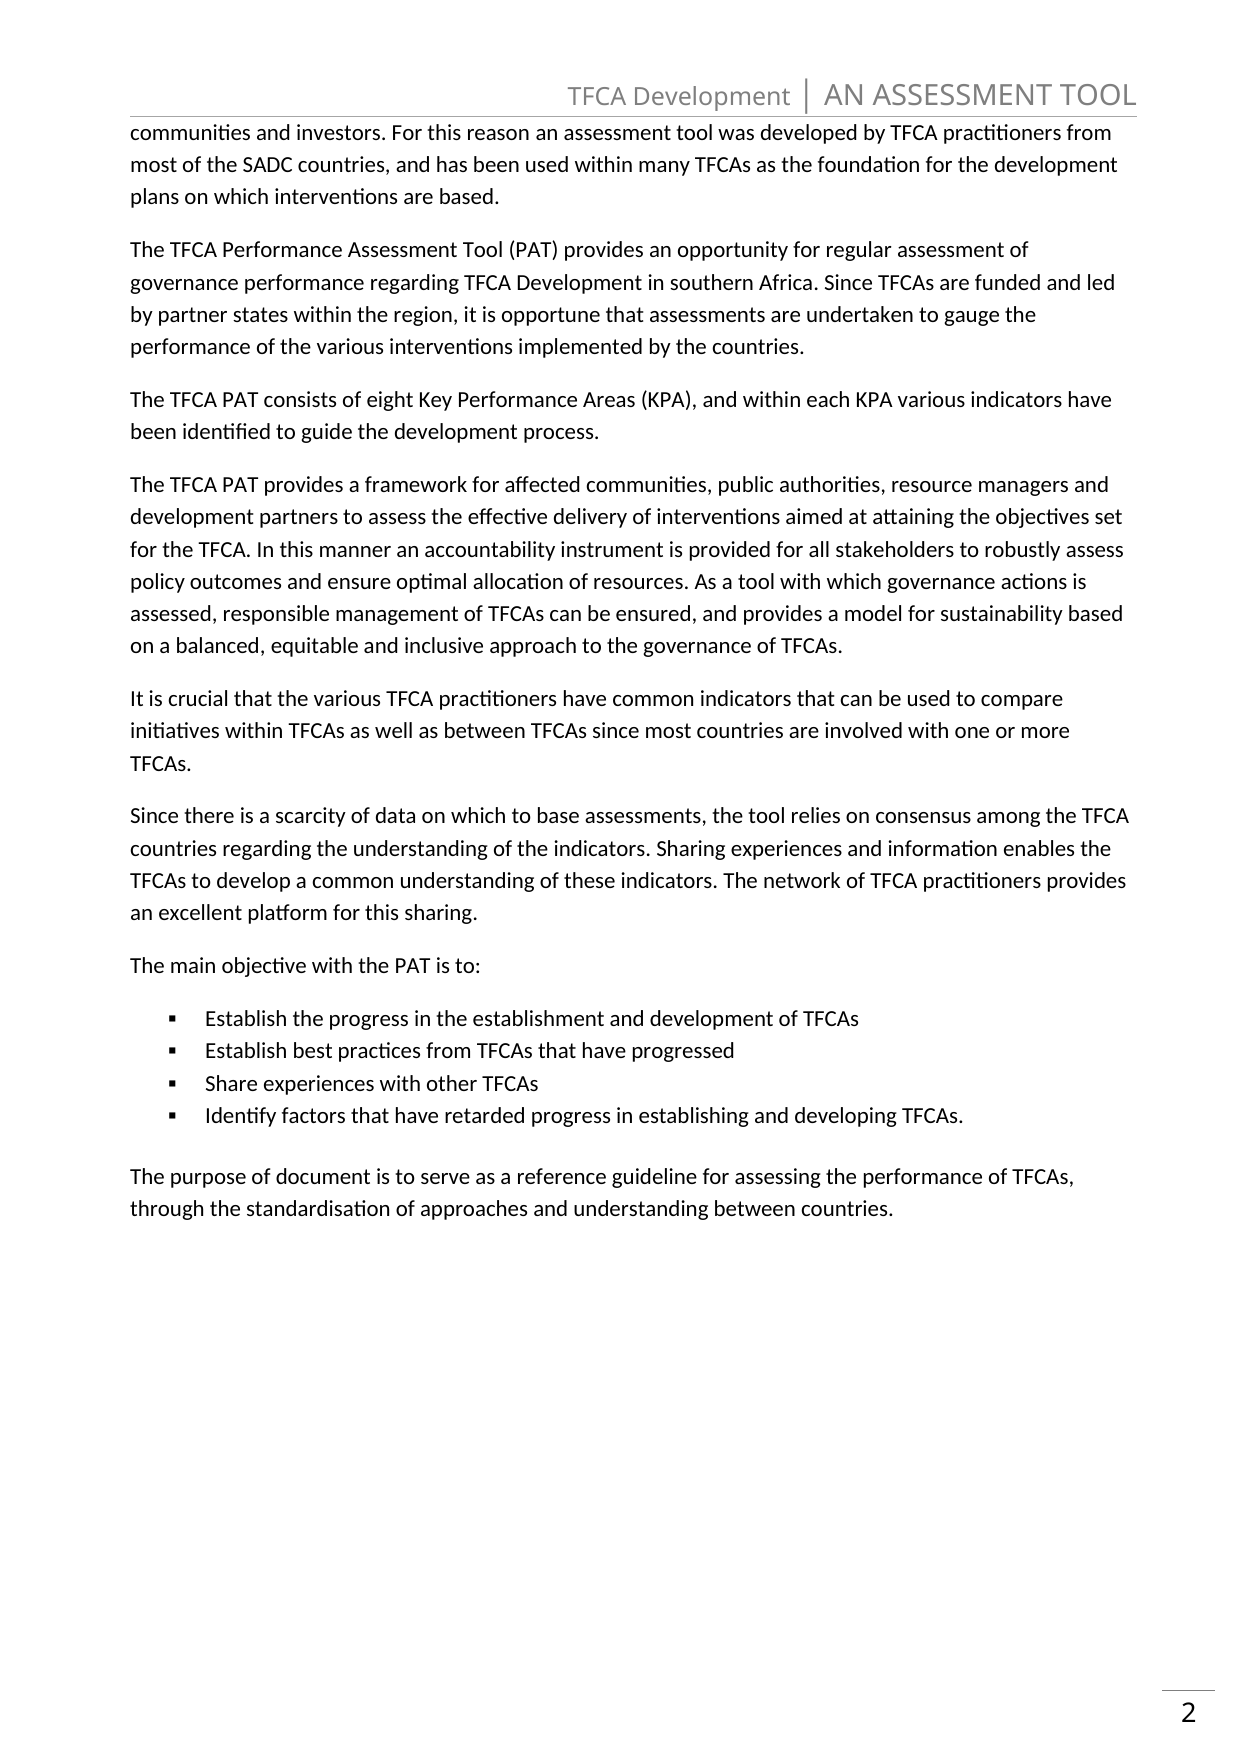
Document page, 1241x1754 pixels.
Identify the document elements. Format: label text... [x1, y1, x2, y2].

text The main objective with the PAT is to: [130, 951, 1137, 979]
list Establish best practices from TFCAs that have progressed [167, 1036, 1137, 1064]
text Receiving accurate reports about the efficacy of the various interventions undertaken within the TFCAs becomes an essential tool not only for Ministers, but also for donors, resource managers, affected communities and investors. For this reason an assessment tool was developed by TFCA practitioners from most of the SADC countries, and has been used within many TFCAs as the foundation for the development plans on which interventions are based. [130, 118, 1137, 211]
text It is crucial that the various TFCA practitioners have common indicators that can be used to compare initiatives within TFCAs as well as between TFCAs since most countries are involved with one or more TFCAs. [130, 684, 1137, 777]
list Share experiences with other TFCAs [167, 1069, 1137, 1097]
list Establish the progress in the establishment and development of TFCAs [167, 1004, 1137, 1032]
text The TFCA Performance Assessment Tool (PAT) provides an opportunity for regular assessment of governance performance regarding TFCA Development in southern Africa. Since TFCAs are funded and led by partner states within the region, it is opportune that assessments are undertaken to gauge the performance of the various interventions implemented by the countries. [130, 236, 1137, 360]
text The TFCA PAT provides a framework for affected communities, public authorities, resource managers and development partners to assess the effective delivery of interventions aimed at attaining the objectives set for the TFCA. In this manner an accountability instrument is provided for all stakeholders to robustly assess policy outcomes and ensure optimal allocation of resources. As a tool with which governance actions is assessed, responsible management of TFCAs can be ensured, and provides a model for sustainability based on a balanced, equitable and inclusive approach to the governance of TFCAs. [130, 470, 1137, 659]
text The TFCA PAT consists of eight Key Performance Areas (KPA), and within each KPA various indicators have been identified to guide the development process. [130, 385, 1137, 445]
list Identify factors that have retarded progress in establishing and developing TFCAs. [167, 1101, 1137, 1129]
text Since there is a scarcity of data on which to base assessments, the tool relies on consensus among the TFCA countries regarding the understanding of the indicators. Sharing experiences and information enables the TFCAs to develop a common understanding of these indicators. The network of TFCA practitioners provides an excellent platform for this sharing. [130, 802, 1137, 926]
text The purpose of document is to serve as a reference guideline for assessing the performance of TFCAs, through the standardisation of approaches and understanding between countries. [130, 1162, 1137, 1222]
